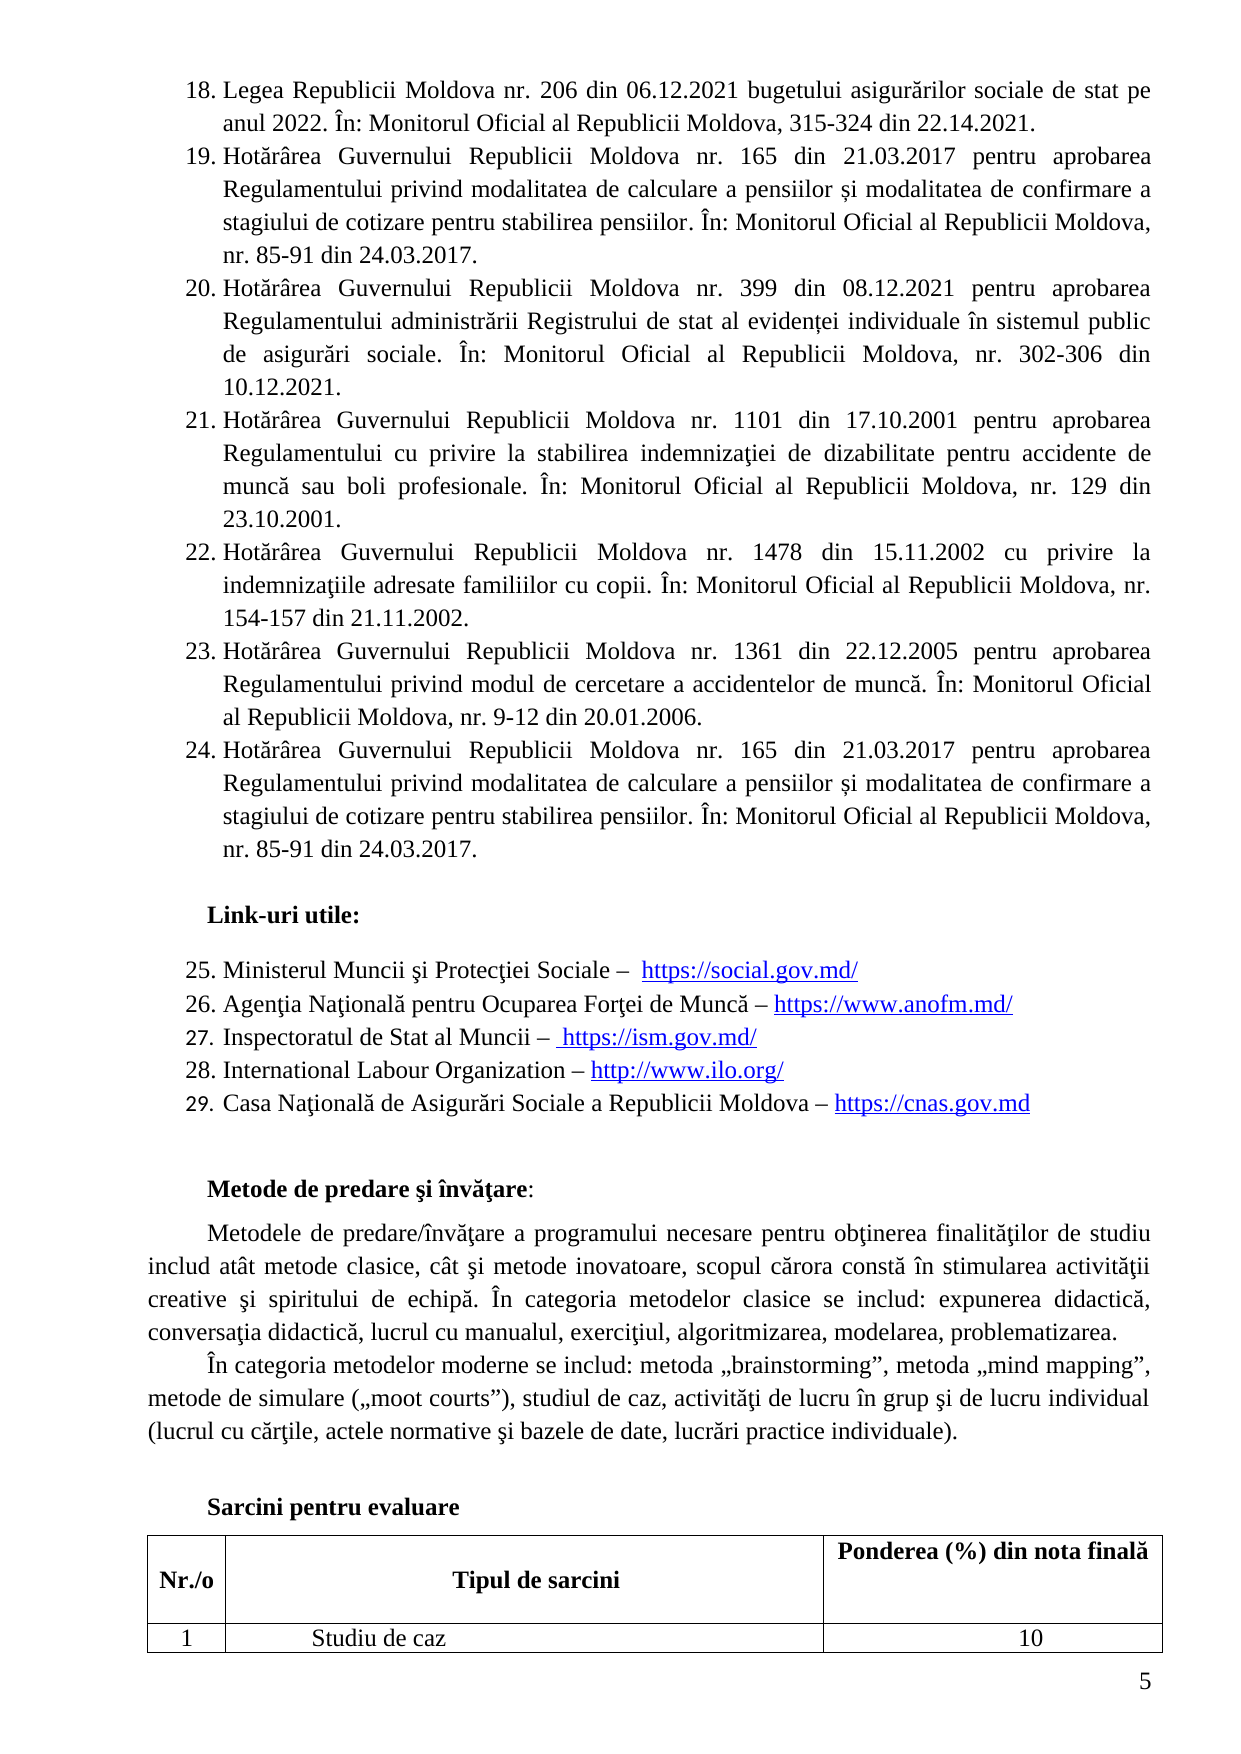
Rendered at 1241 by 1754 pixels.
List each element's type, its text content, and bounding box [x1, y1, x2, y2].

table_cell Studiu de caz [226, 1624, 823, 1652]
text Metodele de predare/învăţare a programului necesare pentru obţinerea finalităţilor de studiu includ atât metode clasice, cât şi metode inovatoare, scopul cărora constă în stimularea activităţii creative şi spiritului de echipă. În categoria metodelor clasice se includ: expunerea didactică, conversaţia didactică, lucrul cu manualul, exerciţiul, algoritmizarea, modelarea, problematizarea. [148, 1218, 1152, 1346]
text Metode de predare şi învăţare: [148, 1174, 1152, 1203]
table_header Ponderea (%) din nota finală [824, 1536, 1162, 1622]
list Inspectoratul de Stat al Muncii – https://ism.gov.md/ [185, 1022, 1152, 1051]
table_header Tipul de sarcini [226, 1536, 823, 1622]
table_header Nr./o [148, 1536, 225, 1622]
text Link-uri utile: [148, 901, 1151, 929]
list International Labour Organization – http://www.ilo.org/ [185, 1055, 1152, 1084]
list Ministerul Muncii şi Protecţiei Sociale – https://social.gov.md/ [412, 956, 1152, 984]
list Agenţia Naţională pentru Ocuparea Forţei de Muncă – https://www.anofm.md/ [185, 989, 1152, 1017]
table_cell 10 [824, 1624, 1162, 1652]
table_cell 1 [148, 1624, 225, 1652]
list Hotărârea Guvernului Republicii Moldova nr. 1361 din 22.12.2005 pentru aprobarea Regulamentului privind modul de cercetare a accidentelor de muncă. În: Monitorul Oficial al Republicii Moldova, nr. 9-12 din 20.01.2006. [185, 636, 1152, 731]
text Sarcini pentru evaluare [148, 1492, 1152, 1521]
text În categoria metodelor moderne se includ: metoda „brainstorming”, metoda „mind mapping”, metode de simulare („moot courts”), studiul de caz, activităţi de lucru în grup şi de lucru individual (lucrul cu cărţile, actele normative şi bazele de date, lucrări practice individuale). [148, 1350, 1152, 1444]
list Hotărârea Guvernului Republicii Moldova nr. 1478 din 15.11.2002 cu privire la indemnizaţiile adresate familiilor cu copii. În: Monitorul Oficial al Republicii Moldova, nr. 154-157 din 21.11.2002. [185, 537, 1152, 632]
list Legea Republicii Moldova nr. 206 din 06.12.2021 bugetului asigurărilor sociale de stat pe anul 2022. În: Monitorul Oficial al Republicii Moldova, 315-324 din 22.14.2021. [185, 75, 1152, 137]
list Hotărârea Guvernului Republicii Moldova nr. 165 din 21.03.2017 pentru aprobarea Regulamentului privind modalitatea de calculare a pensiilor și modalitatea de confirmare a stagiului de cotizare pentru stabilirea pensiilor. În: Monitorul Oficial al Republicii Moldova, nr. 85-91 din 24.03.2017. [185, 141, 1152, 269]
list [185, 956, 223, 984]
list Hotărârea Guvernului Republicii Moldova nr. 399 din 08.12.2021 pentru aprobarea Regulamentului administrării Registrului de stat al evidenței individuale în sistemul public de asigurări sociale. În: Monitorul Oficial al Republicii Moldova, nr. 302-306 din 10.12.2021. [185, 273, 1152, 401]
list Casa Naţională de Asigurări Sociale a Republicii Moldova ‒ https://cnas.gov.md [185, 1088, 1152, 1117]
list Hotărârea Guvernului Republicii Moldova nr. 165 din 21.03.2017 pentru aprobarea Regulamentului privind modalitatea de calculare a pensiilor și modalitatea de confirmare a stagiului de cotizare pentru stabilirea pensiilor. În: Monitorul Oficial al Republicii Moldova, nr. 85-91 din 24.03.2017. [185, 735, 1152, 863]
list Hotărârea Guvernului Republicii Moldova nr. 1101 din 17.10.2001 pentru aprobarea Regulamentului cu privire la stabilirea indemnizaţiei de dizabilitate pentru accidente de muncă sau boli profesionale. În: Monitorul Oficial al Republicii Moldova, nr. 129 din 23.10.2001. [185, 405, 1152, 533]
